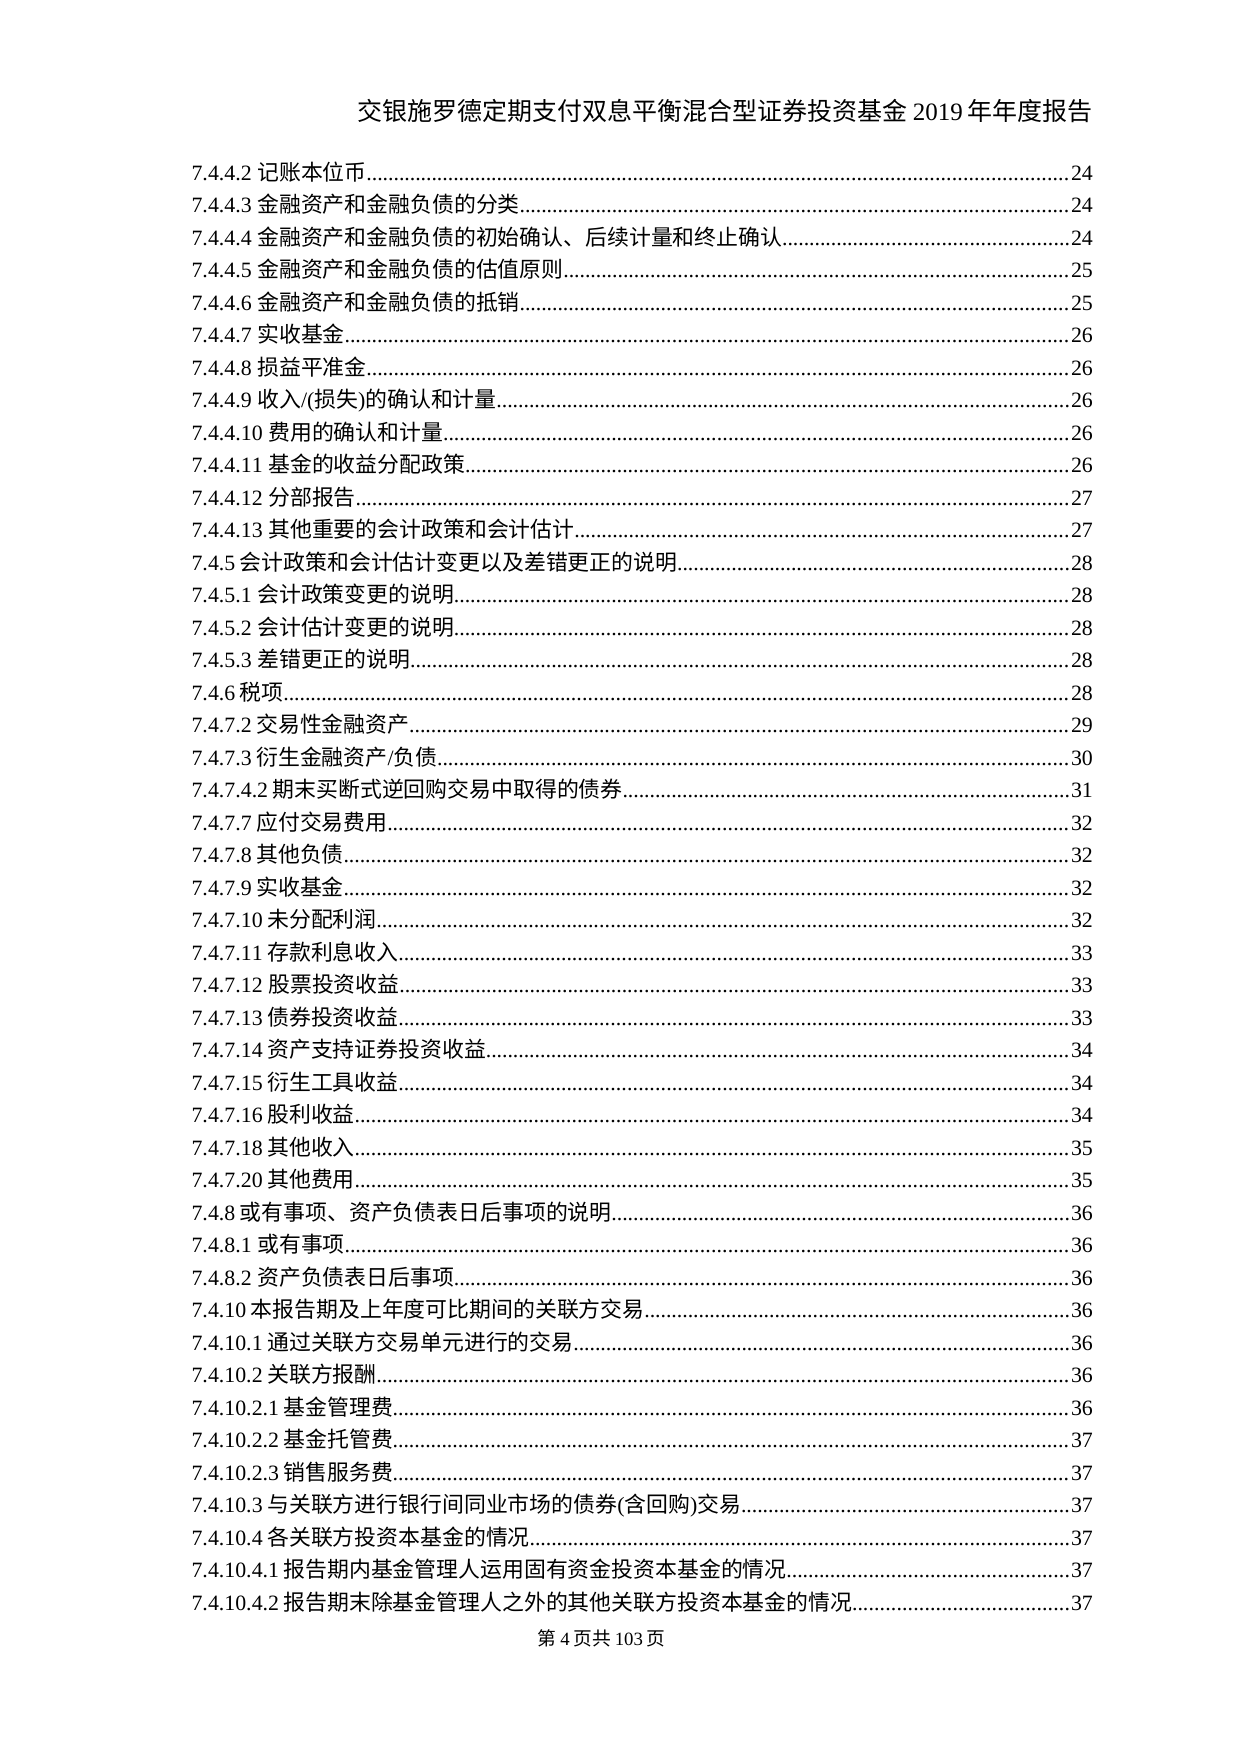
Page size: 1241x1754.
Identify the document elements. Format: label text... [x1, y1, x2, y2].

text 7.4.7.14资产支持证券投资收益 34 [191, 1032, 1092, 1064]
text 7.4.7.16股利收益 34 [191, 1097, 1092, 1129]
text 7.4.10.3与关联方进行银行间同业市场的债券(含回购)交易 37 [191, 1487, 1092, 1519]
text 7.4.4.10 费用的确认和计量 26 [191, 414, 1092, 447]
text 7.4.4.7 实收基金 26 [191, 317, 1092, 349]
text 7.4.10.4.1报告期内基金管理人运用固有资金投资本基金的情况 37 [191, 1552, 1092, 1584]
text 7.4.4.13 其他重要的会计政策和会计估计 27 [191, 512, 1092, 544]
text 7.4.4.11 基金的收益分配政策 26 [191, 447, 1092, 479]
text 7.4.7.3衍生金融资产/负债 30 [191, 739, 1092, 772]
text 7.4.8或有事项、资产负债表日后事项的说明 36 [191, 1194, 1092, 1227]
text 7.4.7.20其他费用 35 [191, 1162, 1092, 1194]
text 7.4.7.7应付交易费用 32 [191, 804, 1092, 837]
text 7.4.4.8 损益平准金 26 [191, 349, 1092, 382]
text 7.4.10.1通过关联方交易单元进行的交易 36 [191, 1324, 1092, 1357]
text 7.4.8.2 资产负债表日后事项 36 [191, 1259, 1092, 1292]
text 7.4.4.2 记账本位币 24 [191, 154, 1092, 187]
text 7.4.7.2交易性金融资产 29 [191, 707, 1092, 739]
text 7.4.10本报告期及上年度可比期间的关联方交易 36 [191, 1292, 1092, 1324]
text 7.4.5会计政策和会计估计变更以及差错更正的说明 28 [191, 544, 1092, 577]
text 7.4.7.15衍生工具收益 34 [191, 1064, 1092, 1097]
text 7.4.7.18其他收入 35 [191, 1129, 1092, 1162]
text 7.4.5.3 差错更正的说明 28 [191, 642, 1092, 674]
text 7.4.10.2.2基金托管费 37 [191, 1422, 1092, 1454]
text 7.4.7.13债券投资收益 33 [191, 999, 1092, 1032]
text 7.4.7.9实收基金 32 [191, 869, 1092, 902]
text 7.4.4.5 金融资产和金融负债的估值原则 25 [191, 252, 1092, 284]
text 7.4.7.12 股票投资收益 33 [191, 967, 1092, 999]
text 7.4.10.4.2报告期末除基金管理人之外的其他关联方投资本基金的情况 37 [191, 1584, 1092, 1617]
text 7.4.4.6 金融资产和金融负债的抵销 25 [191, 284, 1092, 317]
text 7.4.7.8其他负债 32 [191, 837, 1092, 869]
text 7.4.7.4.2期末买断式逆回购交易中取得的债券 31 [191, 772, 1092, 804]
text 7.4.4.4 金融资产和金融负债的初始确认、后续计量和终止确认 24 [191, 219, 1092, 252]
text 7.4.4.9 收入/(损失)的确认和计量 26 [191, 382, 1092, 414]
text 7.4.8.1 或有事项 36 [191, 1227, 1092, 1259]
text 7.4.4.3 金融资产和金融负债的分类 24 [191, 187, 1092, 219]
text 7.4.10.4各关联方投资本基金的情况 37 [191, 1519, 1092, 1552]
text 7.4.5.1 会计政策变更的说明 28 [191, 577, 1092, 609]
text 7.4.5.2 会计估计变更的说明 28 [191, 609, 1092, 642]
text 7.4.4.12 分部报告 27 [191, 479, 1092, 512]
text 7.4.7.11存款利息收入 33 [191, 934, 1092, 967]
text 7.4.10.2.1基金管理费 36 [191, 1389, 1092, 1422]
text 7.4.7.10未分配利润 32 [191, 902, 1092, 934]
text 7.4.6税项 28 [191, 674, 1092, 707]
text 7.4.10.2.3销售服务费 37 [191, 1454, 1092, 1487]
text 7.4.10.2关联方报酬 36 [191, 1357, 1092, 1389]
